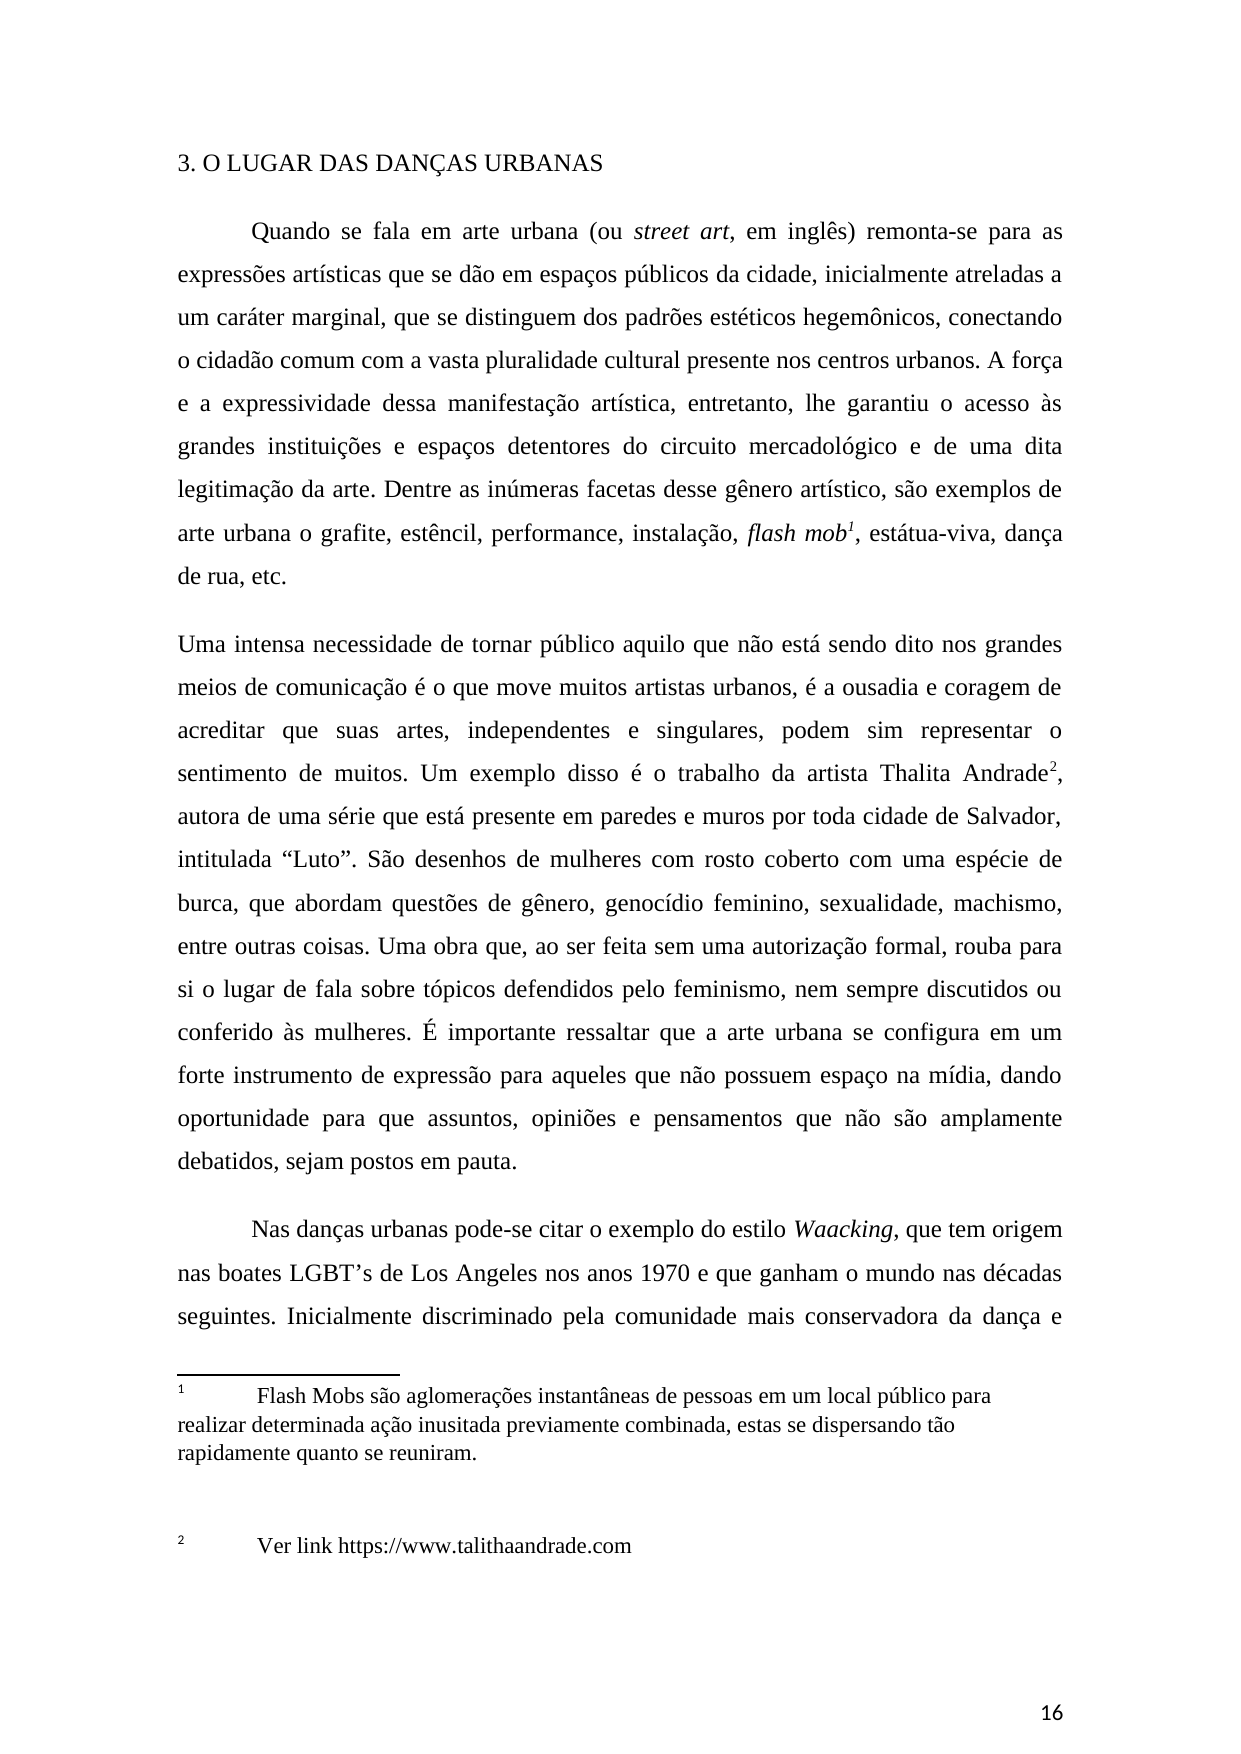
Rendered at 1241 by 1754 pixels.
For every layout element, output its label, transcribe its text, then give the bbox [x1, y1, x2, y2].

text Uma intensa necessidade de tornar público aquilo que não está sendo dito nos grandes meios de comunicação é o que move muitos artistas urbanos, é a ousadia e coragem de acreditar que suas artes, independentes e singulares, podem sim representar o sentimento de muitos. Um exemplo disso é o trabalho da artista Thalita Andrade, autora de uma série que está presente em paredes e muros por toda cidade de Salvador, intitulada “Luto”. São desenhos de mulheres com rosto coberto com uma espécie de burca, que abordam questões de gênero, genocídio feminino, sexualidade, machismo, entre outras coisas. Uma obra que, ao ser feita sem uma autorização formal, rouba para si o lugar de fala sobre tópicos defendidos pelo feminismo, nem sempre discutidos ou conferido às mulheres. É importante ressaltar que a arte urbana se configura em um forte instrumento de expressão para aqueles que não possuem espaço na mídia, dando oportunidade para que assuntos, opiniões e pensamentos que não são amplamente debatidos, sejam postos em pauta. [177, 629, 1063, 1175]
text 3. O LUGAR DAS DANÇAS URBANAS [177, 148, 1063, 176]
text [177, 1214, 1063, 1329]
text Quando se fala em arte urbana (ou street art, em inglês) remonta-se para as expressões artísticas que se dão em espaços públicos da cidade, inicialmente atreladas a um caráter marginal, que se distinguem dos padrões estéticos hegemônicos, conectando o cidadão comum com a vasta pluralidade cultural presente nos centros urbanos. A força e a expressividade dessa manifestação artística, entretanto, lhe garantiu o acesso às grandes instituições e espaços detentores do circuito mercadológico e de uma dita legitimação da arte. Dentre as inúmeras facetas desse gênero artístico, são exemplos de arte urbana o grafite, estêncil, performance, instalação, flash mob, estátua-viva, dança de rua, etc. [177, 216, 1063, 589]
